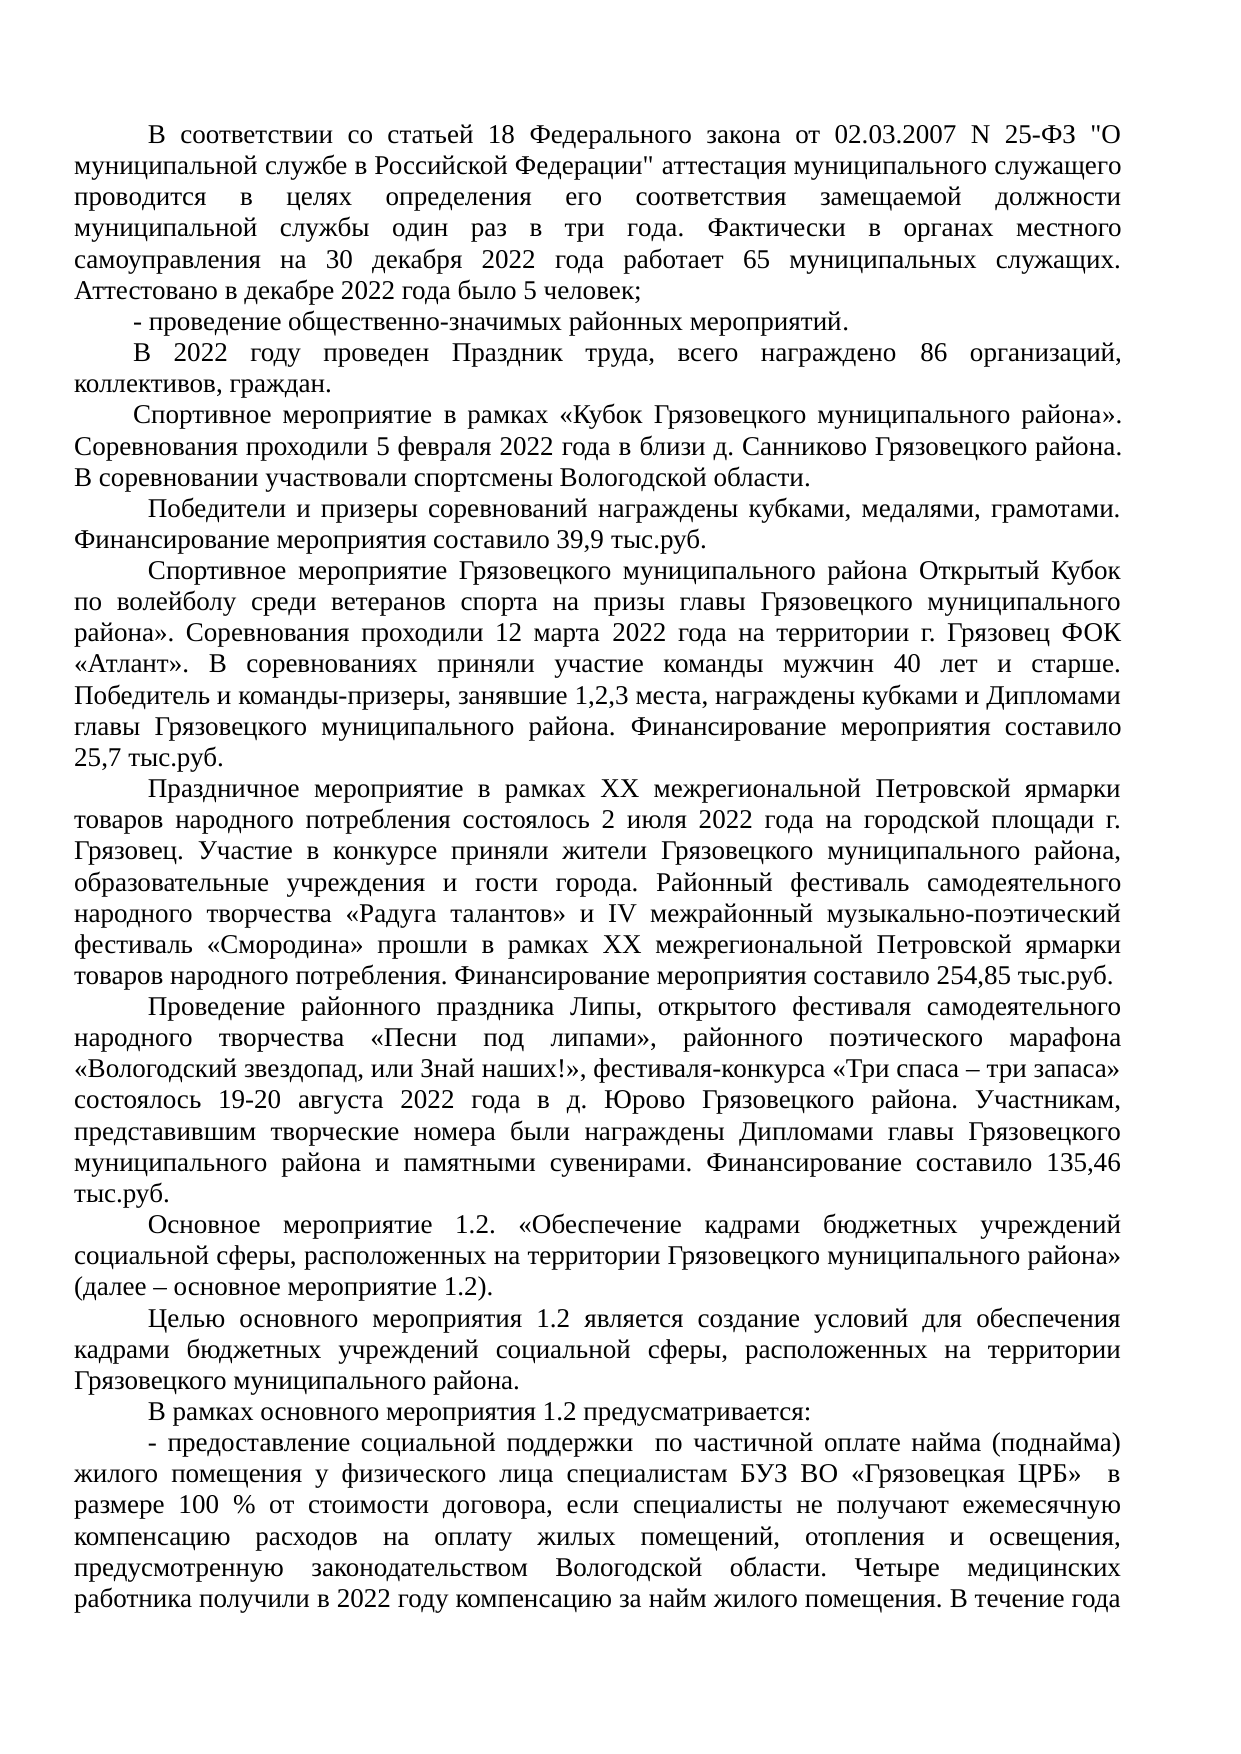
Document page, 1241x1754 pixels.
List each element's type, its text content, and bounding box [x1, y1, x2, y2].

text Целью основного мероприятия 1.2 является создание условий для обеспечения кадрами бюджетных учреждений социальной сферы, расположенных на территории Грязовецкого муниципального района. [74, 1302, 1122, 1395]
text Спортивное мероприятие в рамках «Кубок Грязовецкого муниципального района». Соревнования проходили 5 февраля 2022 года в близи д. Санниково Грязовецкого района. В соревновании участвовали спортсмены Вологодской области. [74, 398, 1122, 492]
text Проведение районного праздника Липы, открытого фестиваля самодеятельного народного творчества «Песни под липами», районного поэтического марафона «Вологодский звездопад, или Знай наших!», фестиваля-конкурса «Три спаса – три запаса» состоялось 19-20 августа 2022 года в д. Юрово Грязовецкого района. Участникам, представившим творческие номера были награждены Дипломами главы Грязовецкого муниципального района и памятными сувенирами. Финансирование составило 135,46 тыс.руб. [74, 990, 1122, 1208]
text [74, 1426, 1122, 1613]
text В рамках основного мероприятия 1.2 предусматривается: [74, 1395, 1122, 1426]
text - проведение общественно-значимых районных мероприятий. [74, 305, 1122, 336]
text Победители и призеры соревнований награждены кубками, медалями, грамотами. Финансирование мероприятия составило 39,9 тыс.руб. [74, 492, 1122, 554]
text В соответствии со статьей 18 Федерального закона от 02.03.2007 N 25-ФЗ "О муниципальной службе в Российской Федерации" аттестация муниципального служащего проводится в целях определения его соответствия замещаемой должности муниципальной службы один раз в три года. Фактически в органах местного самоуправления на 30 декабря 2022 года работает 65 муниципальных служащих. Аттестовано в декабре 2022 года было 5 человек; [74, 118, 1122, 305]
text Спортивное мероприятие Грязовецкого муниципального района Открытый Кубок по волейболу среди ветеранов спорта на призы главы Грязовецкого муниципального района». Соревнования проходили 12 марта 2022 года на территории г. Грязовец ФОК «Атлант». В соревнованиях приняли участие команды мужчин 40 лет и старше. Победитель и команды-призеры, занявшие 1,2,3 места, награждены кубками и Дипломами главы Грязовецкого муниципального района. Финансирование мероприятия составило 25,7 тыс.руб. [74, 554, 1122, 772]
text Основное мероприятие 1.2. «Обеспечение кадрами бюджетных учреждений социальной сферы, расположенных на территории Грязовецкого муниципального района» (далее – основное мероприятие 1.2). [74, 1208, 1122, 1302]
text В 2022 году проведен Праздник труда, всего награждено 86 организаций, коллективов, граждан. [74, 336, 1122, 398]
text Праздничное мероприятие в рамках XX межрегиональной Петровской ярмарки товаров народного потребления состоялось 2 июля 2022 года на городской площади г. Грязовец. Участие в конкурсе приняли жители Грязовецкого муниципального района, образовательные учреждения и гости города. Районный фестиваль самодеятельного народного творчества «Радуга талантов» и IV межрайонный музыкально-поэтический фестиваль «Смородина» прошли в рамках XX межрегиональной Петровской ярмарки товаров народного потребления. Финансирование мероприятия составило 254,85 тыс.руб. [74, 772, 1122, 990]
